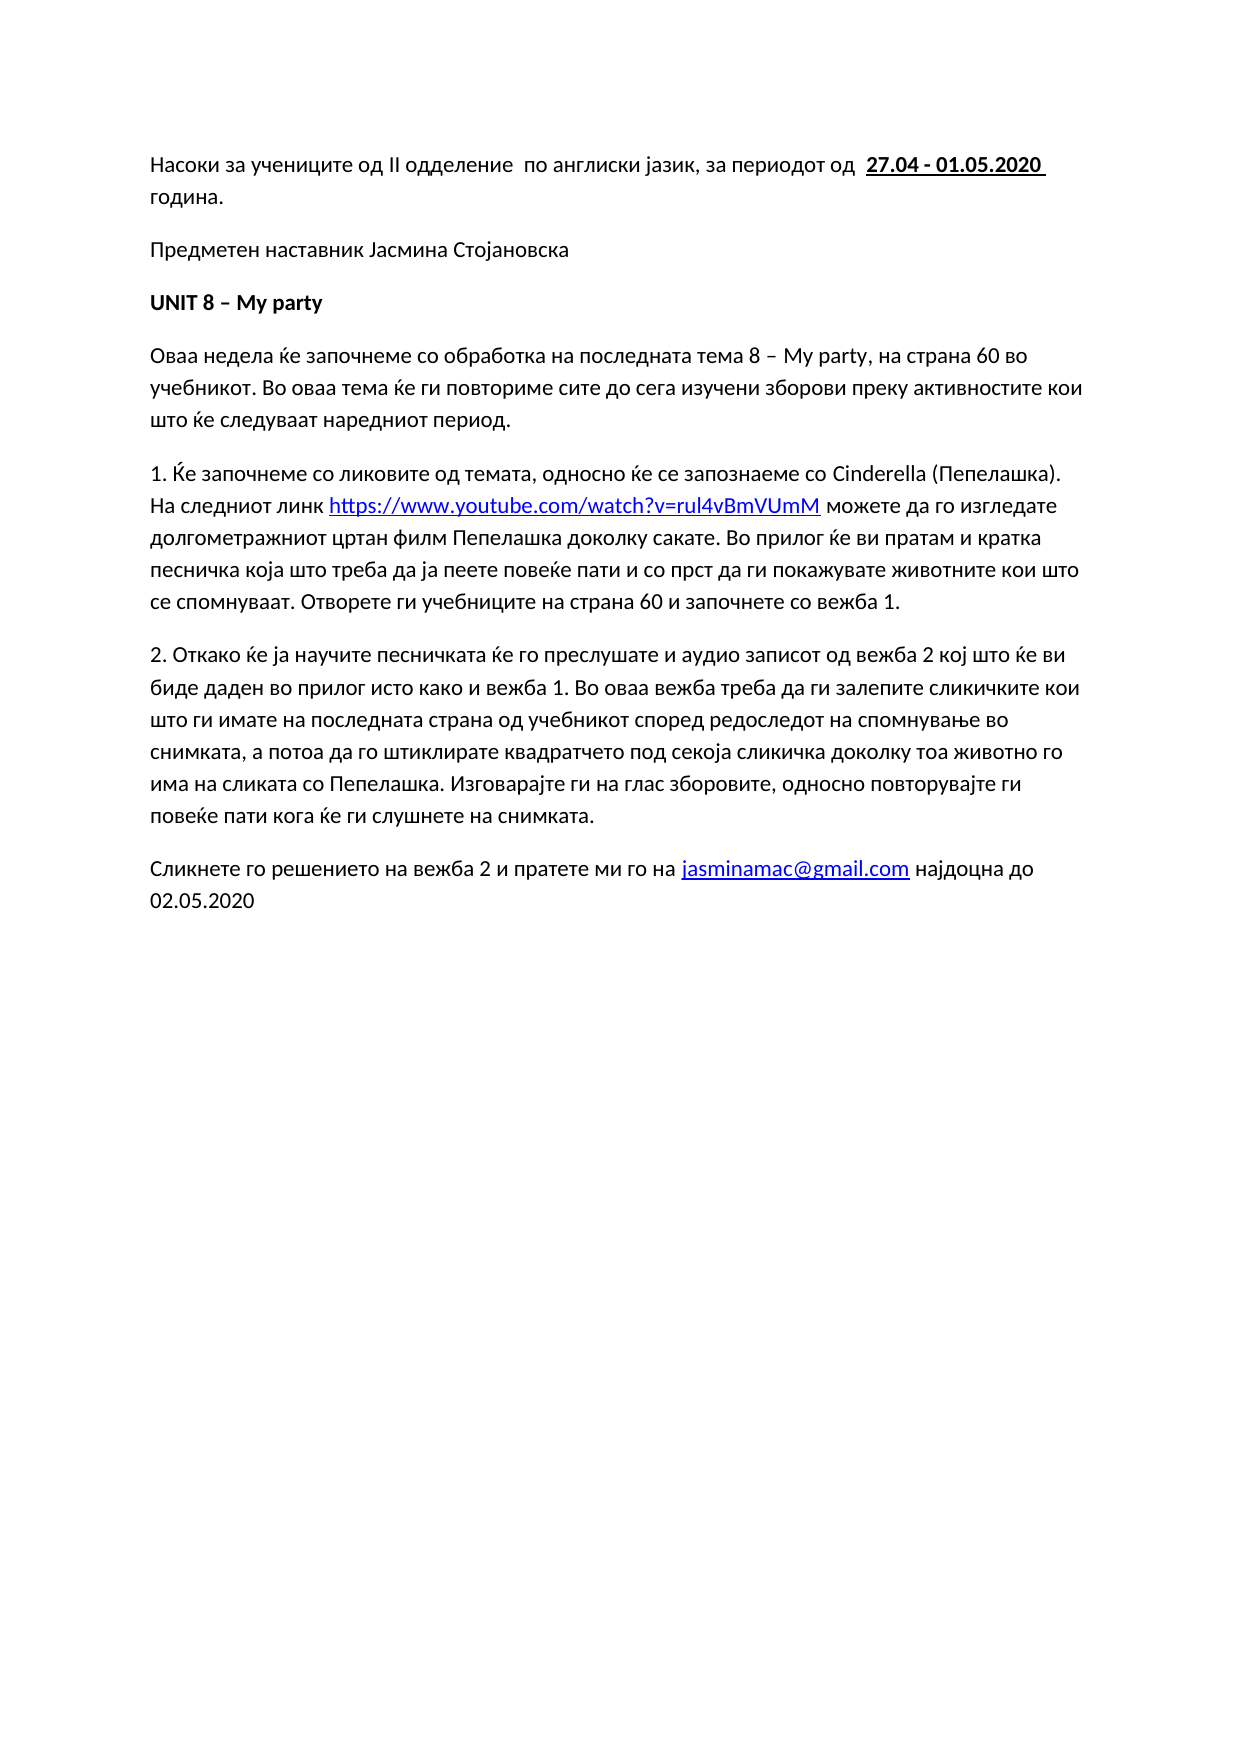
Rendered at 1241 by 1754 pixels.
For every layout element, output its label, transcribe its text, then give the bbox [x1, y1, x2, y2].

text Оваа недела ќе започнеме со обработка на последната тема 8 – My party, на страна 60 во учебникот. Во оваа тема ќе ги повториме сите до сега изучени зборови преку активностите кои што ќе следуваат наредниот период. [150, 341, 1090, 434]
text Насоки за учениците од II одделение по англиски јазик, за периодот од 27.04 - 01.05.2020 година. [150, 150, 1090, 210]
text Предметен наставник Јасмина Стојановска [150, 235, 1090, 263]
text Сликнете го решението на вежба 2 и пратете ми го на jasminamac@gmail.com најдоцна до 02.05.2020 [150, 854, 1090, 914]
text 1. Ќе започнеме со ликовите од темата, односно ќе се запознаеме со Cinderella (Пепелашка). На следниот линк https://www.youtube.com/watch?v=rul4vBmVUmM можете да го изгледате долгометражниот цртан филм Пепелашка доколку сакате. Во прилог ќе ви пратам и кратка песничка која што треба да ја пеете повеќе пати и со прст да ги покажувате животните кои што се спомнуваат. Отворете ги учебниците на страна 60 и започнете со вежба 1. [150, 459, 1090, 615]
text 2. Откако ќе ја научите песничката ќе го преслушате и аудио записот од вежба 2 кој што ќе ви биде даден во прилог исто како и вежба 1. Во оваа вежба треба да ги залепите сликичките кои што ги имате на последната страна од учебникот според редоследот на спомнување во снимката, а потоа да го штиклирате квадратчето под секоја сликичка доколку тоа животно го има на сликата со Пепелашка. Изговарајте ги на глас зборовите, односно повторувајте ги повеќе пати кога ќе ги слушнете на снимката. [150, 640, 1090, 829]
text UNIT 8 – My party [150, 288, 1090, 316]
